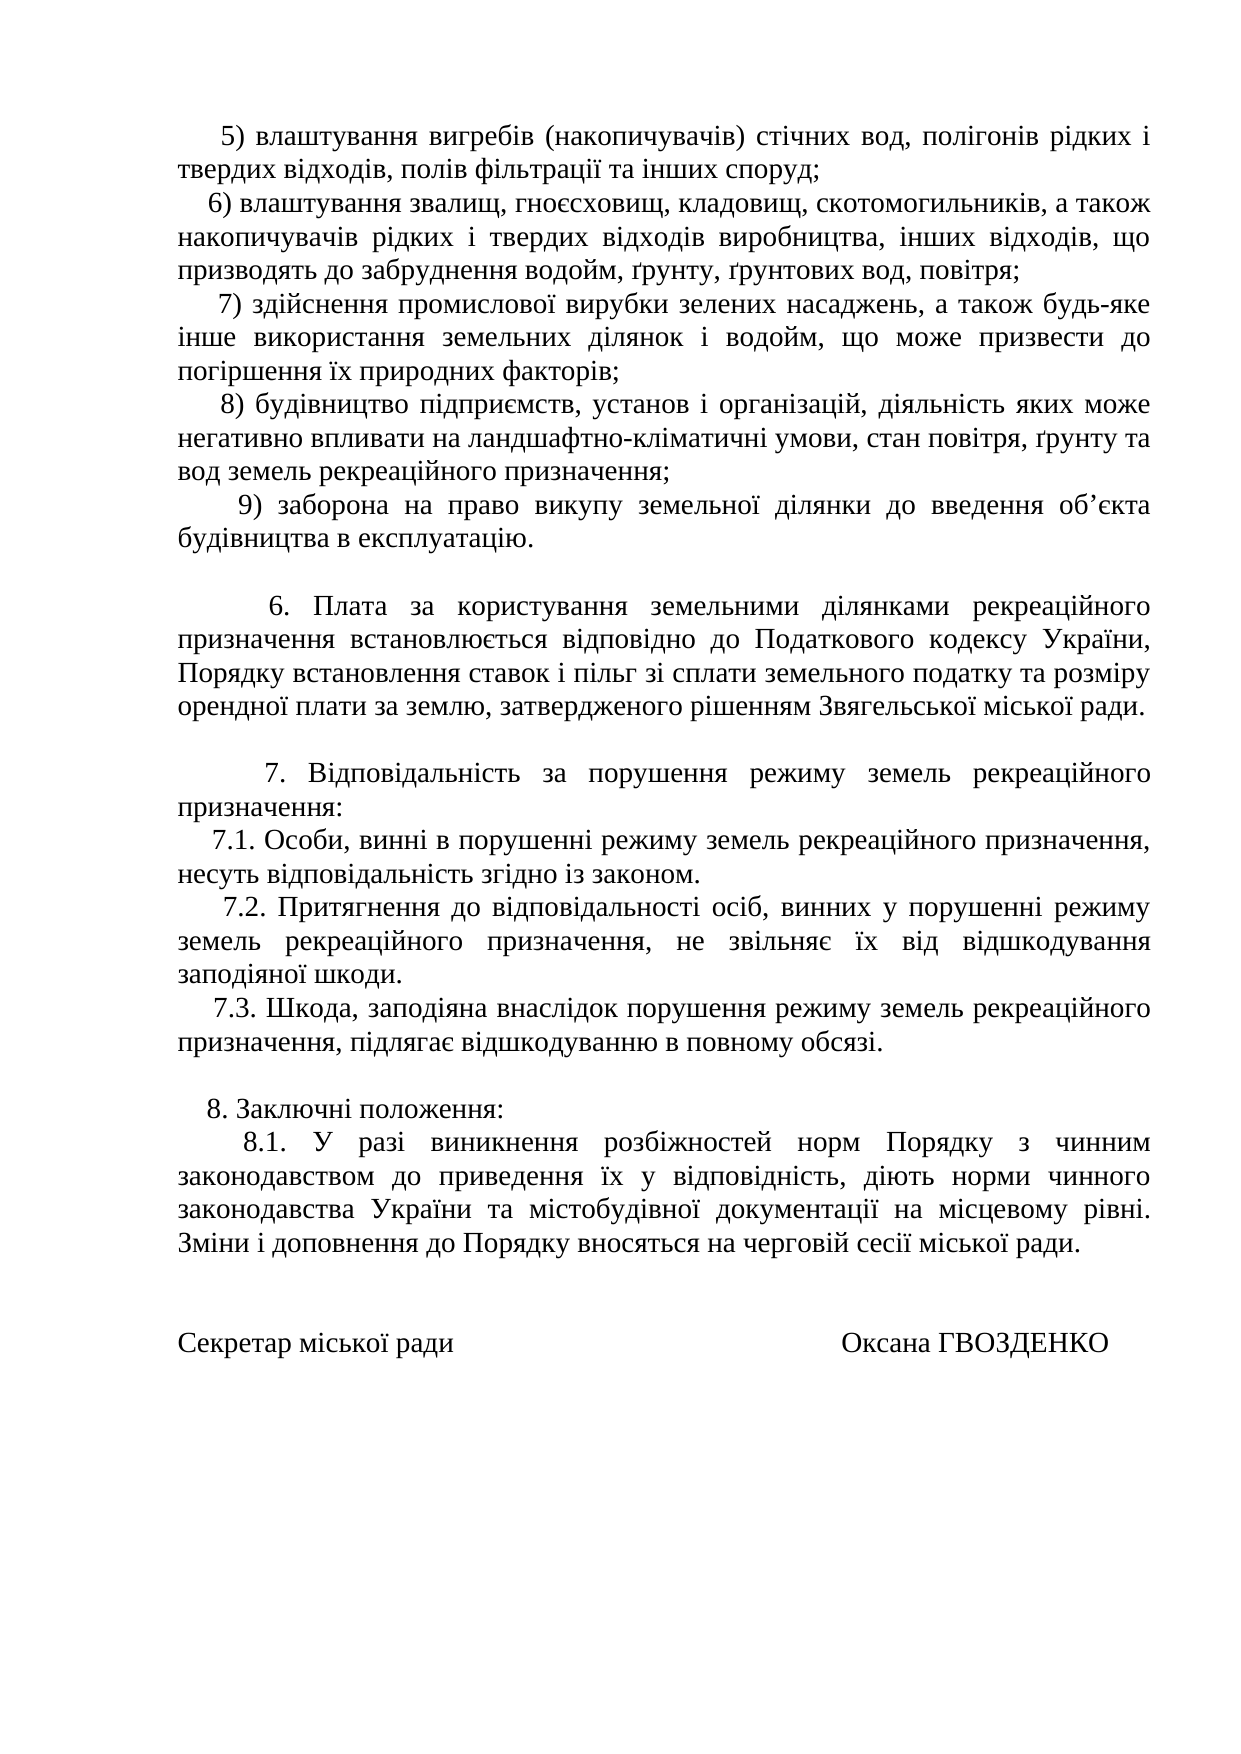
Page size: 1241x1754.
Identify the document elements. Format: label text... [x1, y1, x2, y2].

text 8. Заключні положення: [177, 1091, 1152, 1124]
text Секретар міської ради Оксана ГВОЗДЕНКО [177, 1326, 1152, 1359]
text 8.1. У разі виникнення розбіжностей норм Порядку з чинним законодавством до приведення їх у відповідність, діють норми чинного законодавства України та містобудівної документації на місцевому рівні. Зміни і доповнення до Порядку вносяться на черговій сесії міської ради. [177, 1124, 1152, 1258]
text 7.2. Притягнення до відповідальності осіб, винних у порушенні режиму земель рекреаційного призначення, не звільняє їх від відшкодування заподіяної шкоди. [177, 889, 1152, 990]
text 8) будівництво підприємств, установ і організацій, діяльність яких може негативно впливати на ландшафтно-кліматичні умови, стан повітря, ґрунту та вод земель рекреаційного призначення; [177, 386, 1152, 487]
text 7.3. Шкода, заподіяна внаслідок порушення режиму земель рекреаційного призначення, підлягає відшкодуванню в повному обсязі. [177, 990, 1152, 1057]
text 5) влаштування вигребів (накопичувачів) стічних вод, полігонів рідких і твердих відходів, полів фільтрації та інших споруд; [177, 118, 1152, 185]
text 6) влаштування звалищ, гноєсховищ, кладовищ, скотомогильників, а також накопичувачів рідких і твердих відходів виробництва, інших відходів, що призводять до забруднення водойм, ґрунту, ґрунтових вод, повітря; [177, 185, 1152, 286]
text 7. Відповідальність за порушення режиму земель рекреаційного призначення: [177, 755, 1152, 822]
text 7.1. Особи, винні в порушенні режиму земель рекреаційного призначення, несуть відповідальність згідно із законом. [177, 822, 1152, 889]
text 7) здійснення промислової вирубки зелених насаджень, а також будь-яке інше використання земельних ділянок і водойм, що може призвести до погіршення їх природних факторів; [177, 286, 1152, 386]
text 9) заборона на право викупу земельної ділянки до введення об’єкта будівництва в експлуатацію. [177, 487, 1152, 554]
text 6. Плата за користування земельними ділянками рекреаційного призначення встановлюється відповідно до Податкового кодексу України, Порядку встановлення ставок і пільг зі сплати земельного податку та розміру орендної плати за землю, затвердженого рішенням Звягельської міської ради. [177, 588, 1152, 722]
